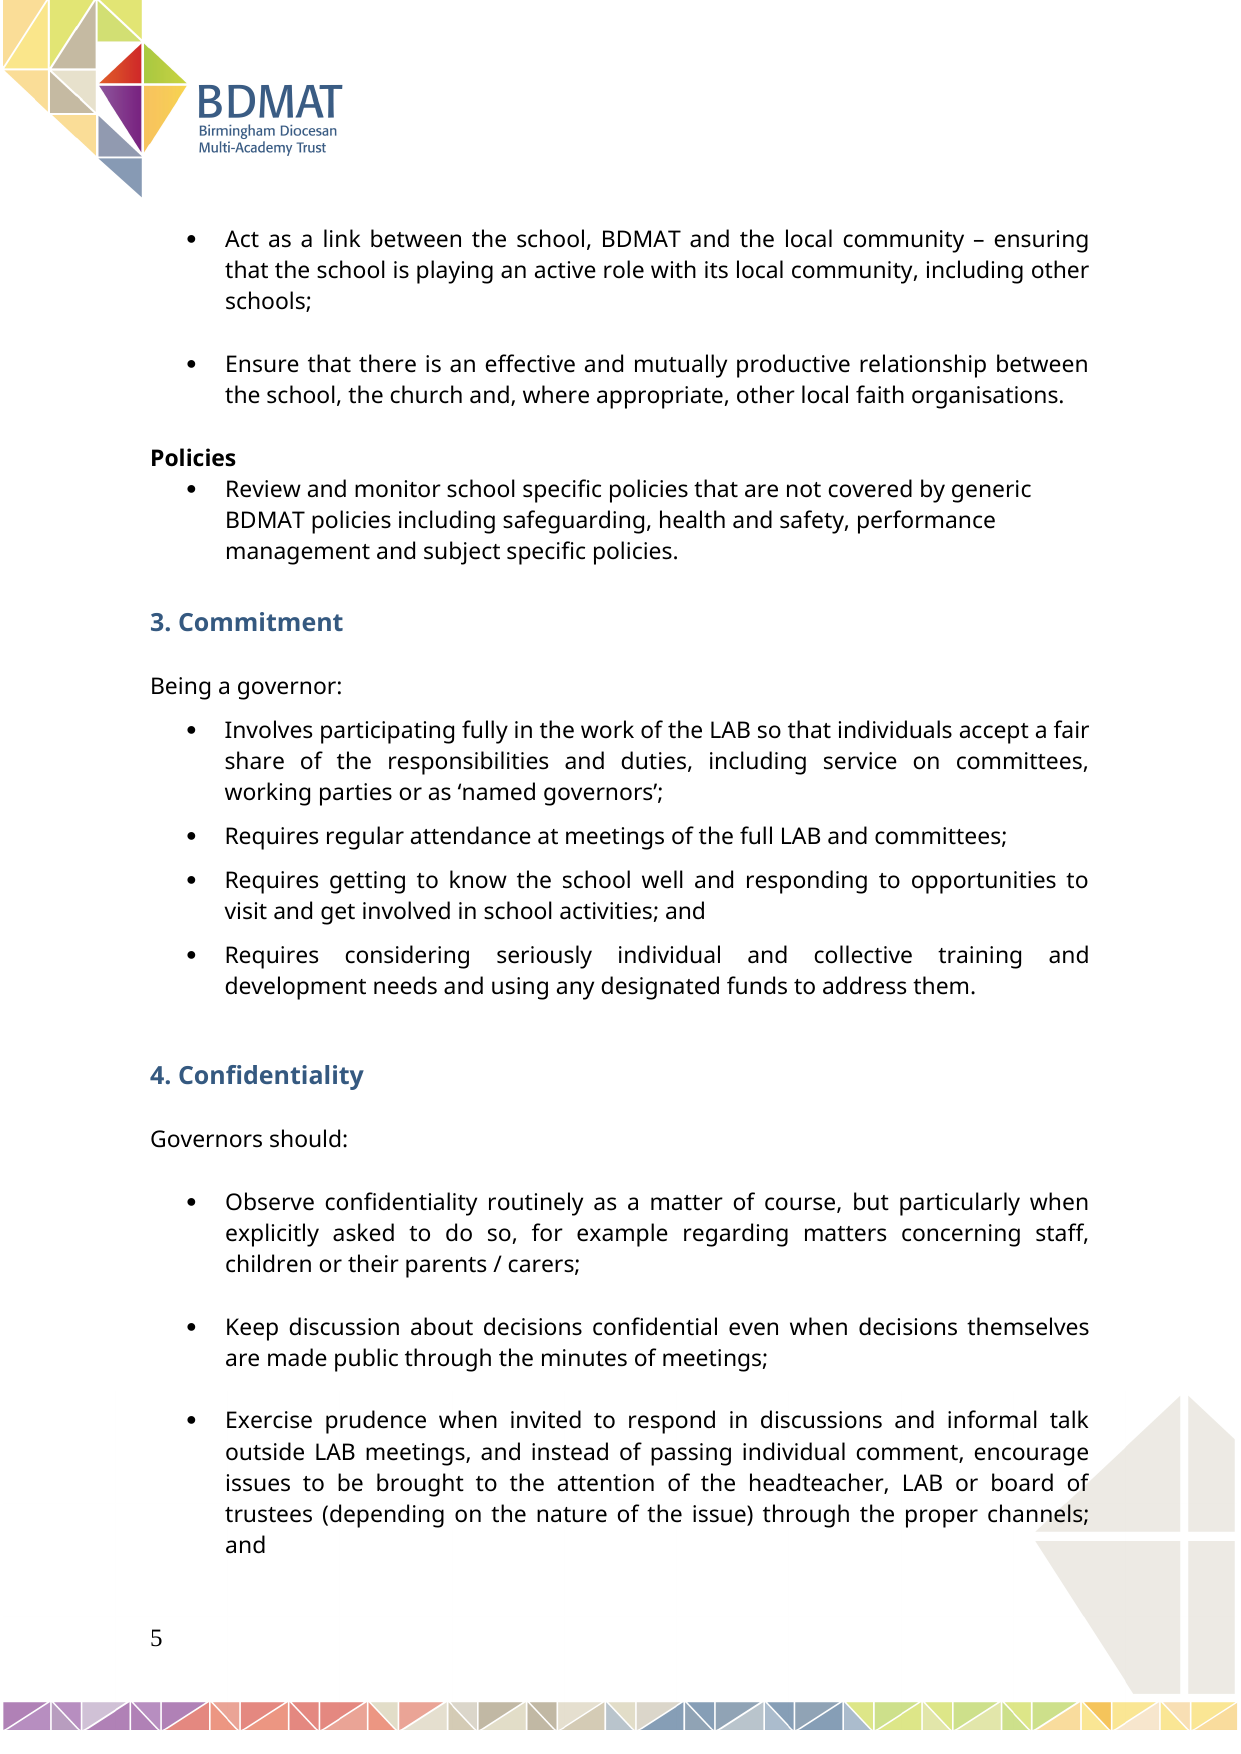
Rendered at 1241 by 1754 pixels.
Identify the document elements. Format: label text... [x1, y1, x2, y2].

list Ensure that there is an effective and mutually productive relationship between the school, the church and, where appropriate, other local faith organisations. [187, 348, 1090, 410]
list Review and monitor school specific policies that are not covered by generic BDMAT policies including safeguarding, health and safety, performance management and subject specific policies. [187, 473, 1090, 567]
text Governors should: [150, 1123, 1090, 1154]
text Being a governor: [150, 670, 1090, 701]
list Requires considering seriously individual and collective training and development needs and using any designated funds to address them. [187, 939, 1090, 1001]
text Policies [150, 442, 1090, 473]
picture [3, 1391, 1238, 1730]
list Requires regular attendance at meetings of the full LAB and committees; [187, 820, 1090, 851]
list Keep discussion about decisions confidential even when decisions themselves are made public through the minutes of meetings; [187, 1310, 1090, 1373]
list Involves participating fully in the work of the LAB so that individuals accept a fair share of the responsibilities and duties, including service on committees, working parties or as ‘named governors’; [187, 714, 1090, 808]
subtitle 4. Confidentiality [150, 1058, 1090, 1092]
list Act as a link between the school, BDMAT and the local community – ensuring that the school is playing an active role with its local community, including other schools; [187, 223, 1090, 317]
list Requires getting to know the school well and responding to opportunities to visit and get involved in school activities; and [187, 864, 1090, 926]
subtitle 3. Commitment [150, 605, 1090, 639]
list Observe confidentiality routinely as a matter of course, but particularly when explicitly asked to do so, for example regarding matters concerning staff, children or their parents / carers; [187, 1185, 1090, 1279]
picture [3, 0, 1241, 200]
list Exercise prudence when invited to respond in discussions and informal talk outside LAB meetings, and instead of passing individual comment, encourage issues to be brought to the attention of the headteacher, LAB or board of trustees (depending on the nature of the issue) through the proper channels; and [187, 1404, 1090, 1560]
